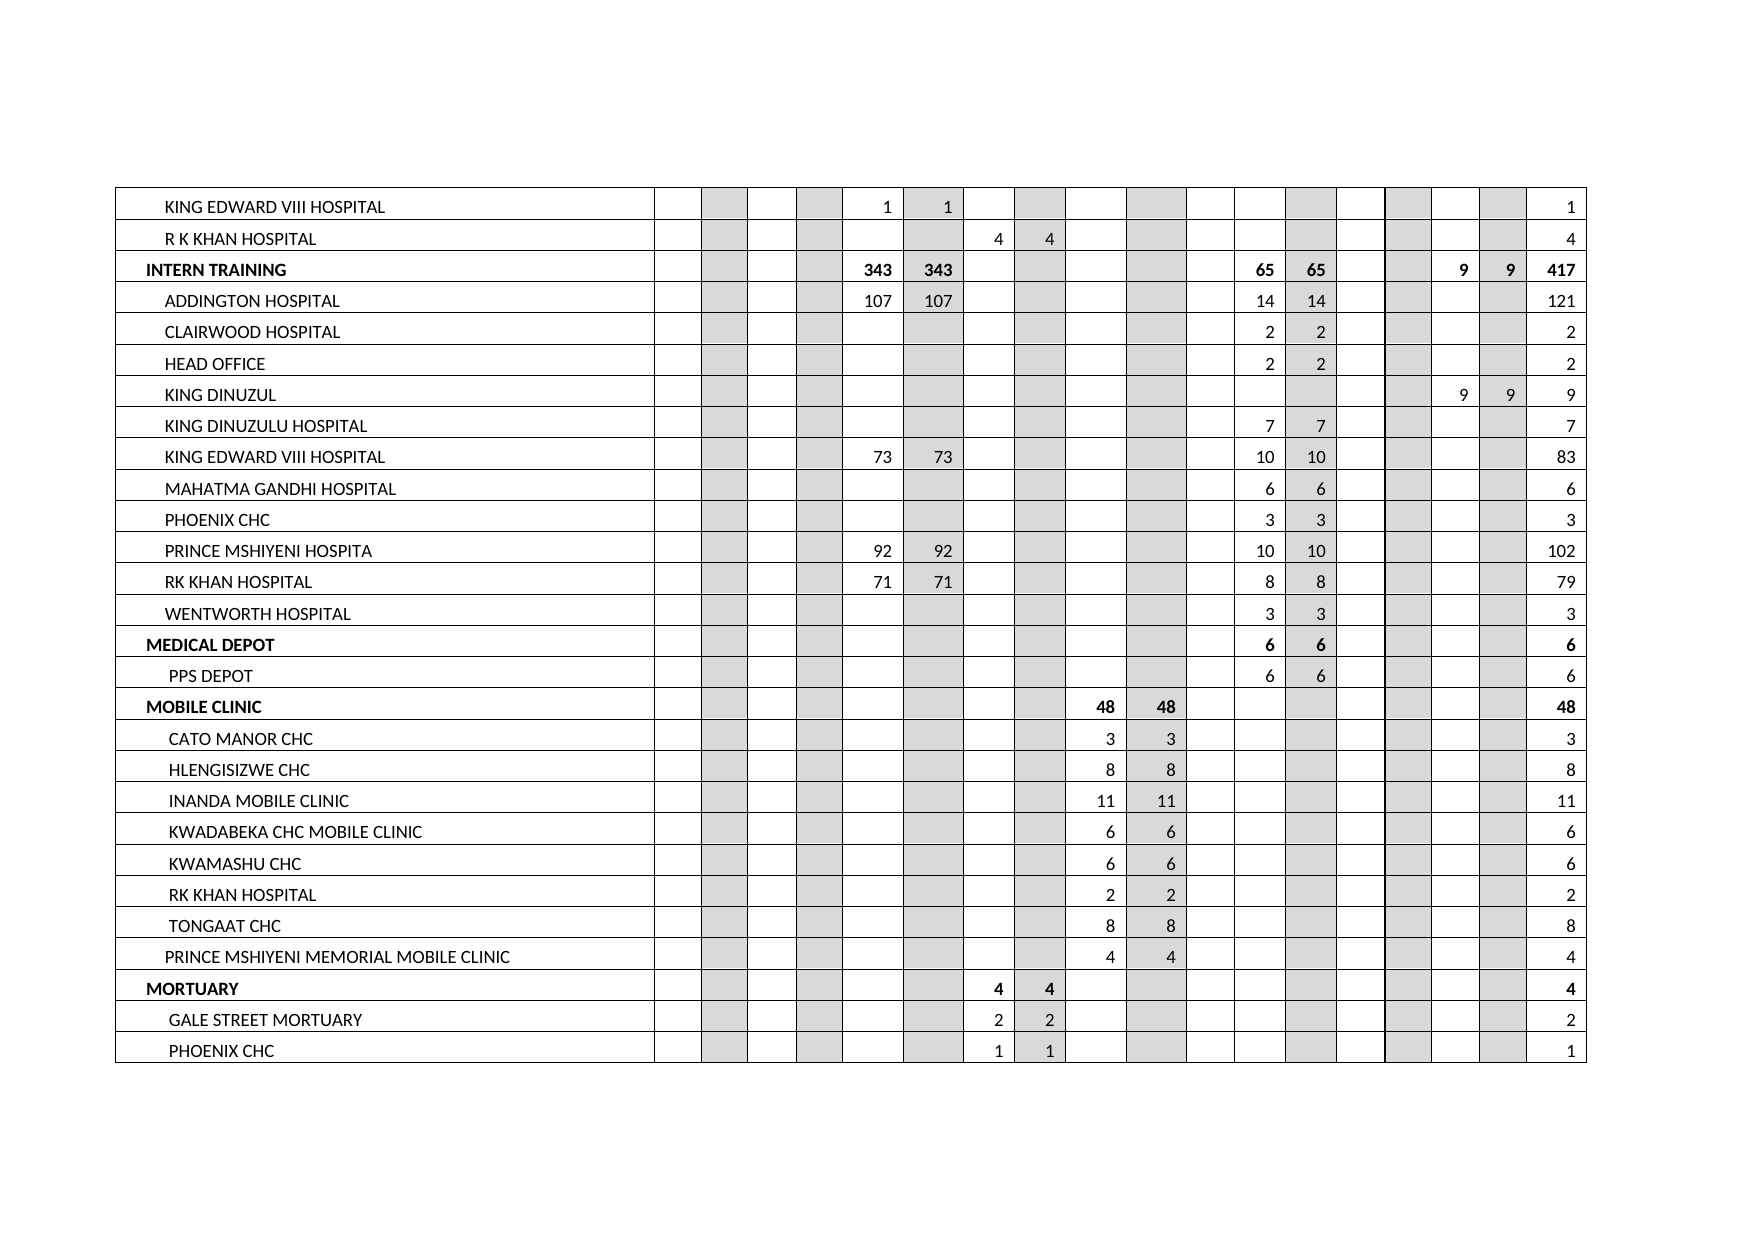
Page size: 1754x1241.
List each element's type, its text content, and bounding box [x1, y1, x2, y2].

table_cell [1432, 563, 1479, 593]
table_cell [1066, 188, 1126, 218]
table_cell 3 [1235, 501, 1285, 531]
table_cell [1480, 345, 1526, 375]
table_cell 4 [1527, 220, 1586, 250]
table_cell [1337, 657, 1384, 687]
table_cell [797, 595, 842, 625]
table_cell [1015, 782, 1065, 812]
table_cell [1235, 220, 1285, 250]
table_cell [904, 470, 963, 500]
table_cell 4 [964, 970, 1014, 1000]
table_cell 4 [1527, 970, 1586, 1000]
table_cell [904, 751, 963, 781]
table_cell RK KHAN HOSPITAL [116, 876, 654, 906]
table_cell [1066, 532, 1126, 562]
table_cell [1432, 751, 1479, 781]
table_cell [1480, 813, 1526, 843]
table_cell 2 [1286, 345, 1336, 375]
table_cell [1386, 313, 1431, 343]
table_cell [904, 595, 963, 625]
table_cell [1386, 345, 1431, 375]
table_cell [1432, 657, 1479, 687]
table_cell 4 [1015, 220, 1065, 250]
table_cell [655, 188, 701, 218]
table_cell 10 [1235, 532, 1285, 562]
table_cell [1386, 220, 1431, 250]
table_cell [843, 876, 903, 906]
table_cell 10 [1235, 438, 1285, 468]
table_cell [1480, 845, 1526, 875]
table_cell [904, 1001, 963, 1031]
table_cell [904, 782, 963, 812]
table_cell [1187, 595, 1234, 625]
table_cell 9 [1480, 251, 1526, 281]
table_cell [1015, 688, 1065, 718]
table_cell [1187, 845, 1234, 875]
table_cell [1235, 938, 1285, 968]
table_cell [1235, 188, 1285, 218]
table_cell 8 [1527, 751, 1586, 781]
table_cell [748, 407, 796, 437]
table_cell [1480, 626, 1526, 656]
table_cell [748, 282, 796, 312]
table_cell [797, 1032, 842, 1062]
table_cell [904, 220, 963, 250]
table_cell [904, 313, 963, 343]
table_cell [843, 1001, 903, 1031]
table_cell [1337, 438, 1384, 468]
table_cell 8 [1127, 751, 1186, 781]
table_cell [964, 251, 1014, 281]
table_cell [1015, 720, 1065, 750]
table_cell [1337, 563, 1384, 593]
table_cell [1432, 626, 1479, 656]
table_cell MAHATMA GANDHI HOSPITAL [116, 470, 654, 500]
table_cell [797, 345, 842, 375]
table_cell 6 [1527, 813, 1586, 843]
table_cell [1337, 251, 1384, 281]
table_cell [1432, 845, 1479, 875]
table_cell [655, 1032, 701, 1062]
table_cell [1480, 876, 1526, 906]
table_cell [1337, 907, 1384, 937]
table_cell [702, 907, 747, 937]
table_cell [1386, 188, 1431, 218]
table_cell 9 [1432, 376, 1479, 406]
table_cell [1127, 251, 1186, 281]
table_cell [964, 345, 1014, 375]
table_cell [1015, 251, 1065, 281]
table_cell 11 [1127, 782, 1186, 812]
table_cell 73 [904, 438, 963, 468]
table_cell [904, 938, 963, 968]
table_cell [1432, 813, 1479, 843]
table_cell 10 [1286, 532, 1336, 562]
table_cell PHOENIX CHC [116, 1032, 654, 1062]
table_cell [1066, 501, 1126, 531]
table_cell GALE STREET MORTUARY [116, 1001, 654, 1031]
table_cell MEDICAL DEPOT [116, 626, 654, 656]
table_cell 4 [1527, 938, 1586, 968]
table_cell [1386, 501, 1431, 531]
table_cell [1187, 626, 1234, 656]
table_cell [797, 688, 842, 718]
table_cell [655, 407, 701, 437]
table_cell [1015, 376, 1065, 406]
table_cell [843, 626, 903, 656]
table_cell [1480, 938, 1526, 968]
table_cell [1386, 845, 1431, 875]
table_cell 6 [1527, 657, 1586, 687]
table_cell [748, 938, 796, 968]
table_cell [1015, 595, 1065, 625]
table_cell [1235, 720, 1285, 750]
table_cell [655, 470, 701, 500]
table_cell [1337, 188, 1384, 218]
table_cell [1187, 438, 1234, 468]
table_cell 6 [1527, 845, 1586, 875]
table_cell [748, 470, 796, 500]
table_cell 6 [1527, 470, 1586, 500]
table_cell [904, 688, 963, 718]
table_cell [702, 626, 747, 656]
table_cell 343 [843, 251, 903, 281]
table_cell [1015, 282, 1065, 312]
table_cell 2 [1127, 876, 1186, 906]
table_cell [748, 251, 796, 281]
table_cell 14 [1235, 282, 1285, 312]
table_cell [1015, 345, 1065, 375]
table_cell [1337, 220, 1384, 250]
table_cell [748, 782, 796, 812]
table_cell [1337, 501, 1384, 531]
table_cell [1066, 345, 1126, 375]
table_cell [1480, 595, 1526, 625]
table_cell [1432, 407, 1479, 437]
table_cell [1187, 376, 1234, 406]
table_cell [1286, 720, 1336, 750]
table_cell [1066, 438, 1126, 468]
table_cell [797, 907, 842, 937]
table_cell [1386, 595, 1431, 625]
table_cell [1286, 751, 1336, 781]
table_cell HLENGISIZWE CHC [116, 751, 654, 781]
table_cell 3 [1286, 595, 1336, 625]
table_cell [1127, 1001, 1186, 1031]
table_cell [1015, 563, 1065, 593]
table_cell [748, 532, 796, 562]
table_cell 71 [843, 563, 903, 593]
table_cell KING DINUZUL [116, 376, 654, 406]
table_cell 417 [1527, 251, 1586, 281]
table_cell [1066, 470, 1126, 500]
table_cell [1480, 438, 1526, 468]
table_cell [1127, 501, 1186, 531]
table_cell [1337, 876, 1384, 906]
table_cell [1386, 407, 1431, 437]
table_cell [1337, 282, 1384, 312]
table_cell [1480, 470, 1526, 500]
table_cell PRINCE MSHIYENI HOSPITA [116, 532, 654, 562]
table_cell [1432, 345, 1479, 375]
table_cell 2 [1527, 876, 1586, 906]
table_cell 6 [1286, 657, 1336, 687]
table_cell [1337, 595, 1384, 625]
table_cell 10 [1286, 438, 1336, 468]
table_cell [1235, 376, 1285, 406]
table_cell 1 [843, 188, 903, 218]
table_cell [1286, 782, 1336, 812]
table_cell [843, 1032, 903, 1062]
table_cell [1386, 563, 1431, 593]
table_cell [655, 532, 701, 562]
table_cell [1432, 188, 1479, 218]
table_cell [1187, 688, 1234, 718]
table_cell [1127, 313, 1186, 343]
table_cell [702, 532, 747, 562]
table_cell [1015, 313, 1065, 343]
table_cell [843, 657, 903, 687]
table_cell [655, 501, 701, 531]
table_cell R K KHAN HOSPITAL [116, 220, 654, 250]
table_cell [1066, 657, 1126, 687]
table_cell INTERN TRAINING [116, 251, 654, 281]
table_cell [964, 470, 1014, 500]
table_cell [1480, 1032, 1526, 1062]
table_cell [797, 501, 842, 531]
table_cell [702, 470, 747, 500]
table_cell [843, 345, 903, 375]
table_cell [1480, 563, 1526, 593]
table_cell [1127, 438, 1186, 468]
table_cell [1187, 720, 1234, 750]
table_cell [1480, 688, 1526, 718]
table_cell [1187, 282, 1234, 312]
table_cell RK KHAN HOSPITAL [116, 563, 654, 593]
table_cell [843, 595, 903, 625]
table_cell [1286, 907, 1336, 937]
table_cell PHOENIX CHC [116, 501, 654, 531]
table_cell [1187, 188, 1234, 218]
table_cell [1286, 1032, 1336, 1062]
table_cell [797, 970, 842, 1000]
table_cell [1015, 470, 1065, 500]
table_cell [904, 626, 963, 656]
table_cell [702, 688, 747, 718]
table_cell 65 [1235, 251, 1285, 281]
table_cell [1286, 188, 1336, 218]
table_cell [702, 376, 747, 406]
table_cell [1127, 595, 1186, 625]
table_cell [1480, 532, 1526, 562]
table_cell [1432, 501, 1479, 531]
table_cell [702, 657, 747, 687]
table_cell [1480, 1001, 1526, 1031]
table_cell [964, 751, 1014, 781]
table_cell 65 [1286, 251, 1336, 281]
table_cell [964, 876, 1014, 906]
table_cell [1432, 876, 1479, 906]
table_cell [748, 845, 796, 875]
table_cell [1480, 720, 1526, 750]
table_cell 3 [1527, 720, 1586, 750]
table_cell [964, 438, 1014, 468]
table_cell INANDA MOBILE CLINIC [116, 782, 654, 812]
table_cell [702, 595, 747, 625]
table_cell [1386, 970, 1431, 1000]
table_cell [702, 970, 747, 1000]
table_cell 79 [1527, 563, 1586, 593]
table_cell [748, 345, 796, 375]
table_cell [1127, 532, 1186, 562]
table_cell [1235, 970, 1285, 1000]
table_cell [797, 938, 842, 968]
table_cell [748, 688, 796, 718]
table_cell [843, 845, 903, 875]
table_cell [797, 782, 842, 812]
table_cell [655, 907, 701, 937]
table_cell [702, 782, 747, 812]
table_cell [655, 751, 701, 781]
table_cell [1286, 220, 1336, 250]
table_cell 8 [1066, 751, 1126, 781]
table_cell [797, 1001, 842, 1031]
table_cell [904, 813, 963, 843]
table_cell [1386, 782, 1431, 812]
table_cell 11 [1527, 782, 1586, 812]
table_cell [1386, 438, 1431, 468]
table_cell 4 [964, 220, 1014, 250]
table_cell [1286, 688, 1336, 718]
table_cell 73 [843, 438, 903, 468]
table_cell [964, 376, 1014, 406]
table_cell [1337, 845, 1384, 875]
table_cell [1015, 626, 1065, 656]
table_cell 71 [904, 563, 963, 593]
table_cell [964, 938, 1014, 968]
table_cell 1 [904, 188, 963, 218]
table_cell [1337, 688, 1384, 718]
table_cell KING EDWARD VIII HOSPITAL [116, 188, 654, 218]
table_cell [1127, 1032, 1186, 1062]
table_cell [702, 751, 747, 781]
table_cell [1187, 1032, 1234, 1062]
table_cell 2 [1235, 313, 1285, 343]
table_cell 7 [1527, 407, 1586, 437]
table_cell [964, 688, 1014, 718]
table_cell [964, 813, 1014, 843]
table_cell [964, 282, 1014, 312]
table_cell [1235, 907, 1285, 937]
table_cell 3 [1527, 595, 1586, 625]
table_cell [1015, 501, 1065, 531]
table_cell [964, 907, 1014, 937]
table_cell [1386, 282, 1431, 312]
table_cell [655, 782, 701, 812]
table_cell [843, 376, 903, 406]
table_cell [1432, 1001, 1479, 1031]
table_cell [797, 657, 842, 687]
table_cell [1286, 1001, 1336, 1031]
table_cell [1480, 907, 1526, 937]
table_cell KWADABEKA CHC MOBILE CLINIC [116, 813, 654, 843]
table_cell [1187, 220, 1234, 250]
table_cell [964, 313, 1014, 343]
table_cell [748, 876, 796, 906]
table_cell [797, 251, 842, 281]
table_cell [843, 220, 903, 250]
table_cell [904, 720, 963, 750]
table_cell 48 [1127, 688, 1186, 718]
table_cell [1187, 907, 1234, 937]
table_cell TONGAAT CHC [116, 907, 654, 937]
table_cell 11 [1066, 782, 1126, 812]
table_cell [1286, 845, 1336, 875]
table_cell [1235, 813, 1285, 843]
table_cell [797, 532, 842, 562]
table_cell 3 [1127, 720, 1186, 750]
table_cell CATO MANOR CHC [116, 720, 654, 750]
table_cell [843, 720, 903, 750]
table_cell [1337, 345, 1384, 375]
table_cell [797, 188, 842, 218]
table_cell [843, 970, 903, 1000]
table_cell [655, 657, 701, 687]
table_cell [655, 970, 701, 1000]
table_cell WENTWORTH HOSPITAL [116, 595, 654, 625]
table_cell [1432, 595, 1479, 625]
table_cell [1432, 938, 1479, 968]
table_cell [1480, 751, 1526, 781]
table_cell [748, 563, 796, 593]
table_cell [964, 782, 1014, 812]
table_cell [1386, 1032, 1431, 1062]
table_cell [1187, 532, 1234, 562]
table_cell [702, 1032, 747, 1062]
table_cell [797, 407, 842, 437]
table_cell [1187, 407, 1234, 437]
table_cell [1066, 626, 1126, 656]
table_cell [904, 345, 963, 375]
table_cell [1015, 845, 1065, 875]
table_cell [1432, 970, 1479, 1000]
table_cell 107 [904, 282, 963, 312]
table_cell [1066, 251, 1126, 281]
table_cell [655, 345, 701, 375]
table_cell [1432, 720, 1479, 750]
table_cell [964, 532, 1014, 562]
table_cell [797, 313, 842, 343]
table_cell [1480, 188, 1526, 218]
table_cell 1 [1527, 188, 1586, 218]
table_cell [797, 220, 842, 250]
table_cell MOBILE CLINIC [116, 688, 654, 718]
table_cell [748, 751, 796, 781]
table_cell [1127, 657, 1186, 687]
table_cell [904, 845, 963, 875]
table_cell [964, 407, 1014, 437]
table_cell [797, 845, 842, 875]
table_cell [964, 595, 1014, 625]
table_cell [843, 751, 903, 781]
table_cell [1432, 438, 1479, 468]
table_cell [1337, 470, 1384, 500]
table_cell [797, 470, 842, 500]
table_cell [1337, 313, 1384, 343]
table_cell 343 [904, 251, 963, 281]
table_cell [1127, 626, 1186, 656]
table_cell PRINCE MSHIYENI MEMORIAL MOBILE CLINIC [116, 938, 654, 968]
table_cell [1187, 563, 1234, 593]
table_cell 6 [1235, 626, 1285, 656]
table_cell [1066, 563, 1126, 593]
table_cell CLAIRWOOD HOSPITAL [116, 313, 654, 343]
table_cell 6 [1235, 470, 1285, 500]
table_cell [1187, 813, 1234, 843]
table_cell [748, 907, 796, 937]
table_cell [748, 720, 796, 750]
table_cell 48 [1066, 688, 1126, 718]
table_cell [748, 970, 796, 1000]
table_cell [702, 251, 747, 281]
table_cell [1337, 938, 1384, 968]
table_cell [1337, 782, 1384, 812]
table_cell [1337, 532, 1384, 562]
table_cell 1 [1527, 1032, 1586, 1062]
table_cell [655, 845, 701, 875]
table_cell [1386, 688, 1431, 718]
table_cell [1015, 876, 1065, 906]
table_cell [1337, 626, 1384, 656]
table_cell [1015, 813, 1065, 843]
table_cell [1337, 1032, 1384, 1062]
table_cell [1480, 407, 1526, 437]
table_cell [1432, 1032, 1479, 1062]
table_cell [1386, 251, 1431, 281]
table_cell 6 [1127, 845, 1186, 875]
table_cell [1480, 220, 1526, 250]
table_cell 3 [1527, 501, 1586, 531]
table_cell [1066, 1001, 1126, 1031]
table_cell [964, 188, 1014, 218]
table_cell 3 [1066, 720, 1126, 750]
table_cell [655, 220, 701, 250]
table_cell [1127, 376, 1186, 406]
table_cell [843, 470, 903, 500]
table_cell [1187, 970, 1234, 1000]
table_cell [1127, 563, 1186, 593]
table_cell [1187, 938, 1234, 968]
table_cell [1286, 376, 1336, 406]
table_cell 9 [1527, 376, 1586, 406]
table_cell [843, 938, 903, 968]
table_cell [655, 313, 701, 343]
table_cell [904, 970, 963, 1000]
table_cell [702, 282, 747, 312]
table_cell [748, 657, 796, 687]
table_cell [702, 938, 747, 968]
table_cell [748, 501, 796, 531]
table_cell 8 [1127, 907, 1186, 937]
table_cell [748, 813, 796, 843]
table_cell [748, 595, 796, 625]
table_cell [702, 220, 747, 250]
table_cell [1480, 282, 1526, 312]
table_cell [1480, 501, 1526, 531]
table_cell 107 [843, 282, 903, 312]
table_cell [1066, 376, 1126, 406]
table_cell [1337, 376, 1384, 406]
table_cell PPS DEPOT [116, 657, 654, 687]
table_cell 6 [1286, 626, 1336, 656]
table_cell [1187, 876, 1234, 906]
table_cell [1286, 876, 1336, 906]
table_cell [1187, 313, 1234, 343]
table_cell [904, 657, 963, 687]
table_cell [797, 438, 842, 468]
table_cell HEAD OFFICE [116, 345, 654, 375]
table_cell [1386, 532, 1431, 562]
table_cell 2 [1527, 345, 1586, 375]
table_cell [702, 407, 747, 437]
table_cell [1127, 220, 1186, 250]
table_cell [702, 345, 747, 375]
table_cell [655, 251, 701, 281]
table_cell [1386, 938, 1431, 968]
table_cell KWAMASHU CHC [116, 845, 654, 875]
table_cell [964, 845, 1014, 875]
table_cell 9 [1432, 251, 1479, 281]
table_cell [843, 688, 903, 718]
table_cell [1432, 532, 1479, 562]
table_cell 1 [964, 1032, 1014, 1062]
table_cell [797, 876, 842, 906]
table_cell [1235, 845, 1285, 875]
table_cell 4 [1066, 938, 1126, 968]
table_cell 6 [1066, 845, 1126, 875]
table_cell [1015, 438, 1065, 468]
table_cell [655, 626, 701, 656]
table_cell 3 [1235, 595, 1285, 625]
table_cell [1235, 688, 1285, 718]
table_cell [797, 282, 842, 312]
table_cell [1127, 407, 1186, 437]
table_cell [748, 1032, 796, 1062]
table_cell [797, 563, 842, 593]
table_cell [1015, 188, 1065, 218]
table_cell 6 [1286, 470, 1336, 500]
table_cell [1015, 751, 1065, 781]
table_cell [904, 876, 963, 906]
table_cell [1015, 907, 1065, 937]
table_cell [748, 188, 796, 218]
table_cell 3 [1286, 501, 1336, 531]
table_cell [1432, 220, 1479, 250]
table_cell [797, 751, 842, 781]
table_cell [655, 1001, 701, 1031]
table_cell [1015, 407, 1065, 437]
table_cell [1386, 907, 1431, 937]
table_cell [1066, 282, 1126, 312]
table_cell 9 [1480, 376, 1526, 406]
table_cell [1187, 657, 1234, 687]
table_cell [1066, 220, 1126, 250]
table_cell [655, 720, 701, 750]
table_cell [904, 907, 963, 937]
table_cell [964, 626, 1014, 656]
table_cell 2 [964, 1001, 1014, 1031]
table_cell [702, 438, 747, 468]
table_cell 83 [1527, 438, 1586, 468]
table_cell [1480, 313, 1526, 343]
table_cell [1386, 751, 1431, 781]
table_cell [702, 845, 747, 875]
table_cell [655, 813, 701, 843]
table_cell [1286, 970, 1336, 1000]
table_cell [702, 876, 747, 906]
table_cell [1127, 345, 1186, 375]
table_cell KING DINUZULU HOSPITAL [116, 407, 654, 437]
table_cell [1235, 1032, 1285, 1062]
table_cell [1066, 1032, 1126, 1062]
table_cell 2 [1286, 313, 1336, 343]
table_cell [1386, 876, 1431, 906]
table_cell [1480, 970, 1526, 1000]
table_cell 8 [1527, 907, 1586, 937]
table_cell [843, 407, 903, 437]
table_cell 2 [1527, 1001, 1586, 1031]
table_cell [843, 501, 903, 531]
table_cell 8 [1286, 563, 1336, 593]
table_cell [1066, 313, 1126, 343]
table_cell 6 [1235, 657, 1285, 687]
table_cell [797, 813, 842, 843]
table_cell [1386, 376, 1431, 406]
table_cell [748, 626, 796, 656]
table_cell [1187, 470, 1234, 500]
table_cell [1127, 470, 1186, 500]
table_cell [904, 376, 963, 406]
table_cell [1386, 720, 1431, 750]
table_cell ADDINGTON HOSPITAL [116, 282, 654, 312]
table_cell [1235, 782, 1285, 812]
table_cell [1127, 282, 1186, 312]
table_cell [655, 595, 701, 625]
table_cell [904, 1032, 963, 1062]
table_cell 2 [1066, 876, 1126, 906]
table_cell 7 [1235, 407, 1285, 437]
table_cell [1286, 813, 1336, 843]
table_cell [843, 907, 903, 937]
table_cell [1015, 657, 1065, 687]
table_cell [1235, 876, 1285, 906]
table_cell [1235, 751, 1285, 781]
table_cell 48 [1527, 688, 1586, 718]
table_cell [702, 188, 747, 218]
table_cell [843, 782, 903, 812]
table_cell [655, 876, 701, 906]
table_cell [1432, 782, 1479, 812]
table_cell [1066, 407, 1126, 437]
table_cell [1187, 501, 1234, 531]
table_cell 121 [1527, 282, 1586, 312]
table_cell [843, 313, 903, 343]
table_cell [1187, 1001, 1234, 1031]
table_cell [1432, 688, 1479, 718]
table_cell 6 [1527, 626, 1586, 656]
table_cell [1337, 1001, 1384, 1031]
table_cell 4 [1015, 970, 1065, 1000]
table_cell [1386, 813, 1431, 843]
table_cell 8 [1066, 907, 1126, 937]
table_cell [1127, 188, 1186, 218]
table_cell 4 [1127, 938, 1186, 968]
table_cell [1386, 470, 1431, 500]
table_cell [1386, 1001, 1431, 1031]
table_cell [1066, 970, 1126, 1000]
table_cell [1432, 470, 1479, 500]
table_cell [964, 657, 1014, 687]
table_cell [964, 720, 1014, 750]
table_cell [655, 282, 701, 312]
table_cell [748, 438, 796, 468]
table_cell [1337, 407, 1384, 437]
table_cell [904, 407, 963, 437]
table_cell 7 [1286, 407, 1336, 437]
table_cell [702, 313, 747, 343]
table_cell [1386, 657, 1431, 687]
table_cell [1480, 782, 1526, 812]
table_cell [748, 376, 796, 406]
table_cell [964, 501, 1014, 531]
table_cell [655, 563, 701, 593]
table_cell 6 [1066, 813, 1126, 843]
table_cell 92 [904, 532, 963, 562]
table_cell [1432, 282, 1479, 312]
table_cell [655, 938, 701, 968]
table_cell 8 [1235, 563, 1285, 593]
table_cell 92 [843, 532, 903, 562]
table_cell KING EDWARD VIII HOSPITAL [116, 438, 654, 468]
table_cell [702, 1001, 747, 1031]
table_cell [1015, 532, 1065, 562]
table_cell [702, 720, 747, 750]
table_cell [797, 376, 842, 406]
table_cell [702, 813, 747, 843]
table_cell [655, 688, 701, 718]
table_cell [702, 563, 747, 593]
table_cell [1235, 1001, 1285, 1031]
table_cell [1015, 938, 1065, 968]
table_cell [1337, 751, 1384, 781]
table_cell [1480, 657, 1526, 687]
table_cell MORTUARY [116, 970, 654, 1000]
table_cell [964, 563, 1014, 593]
table_cell [655, 438, 701, 468]
table_cell [1066, 595, 1126, 625]
table_cell [843, 813, 903, 843]
table_cell [748, 313, 796, 343]
table_cell [1187, 782, 1234, 812]
table_cell [1432, 313, 1479, 343]
table_cell [1286, 938, 1336, 968]
table_cell [702, 501, 747, 531]
table_cell [904, 501, 963, 531]
table_cell 102 [1527, 532, 1586, 562]
table_cell 2 [1235, 345, 1285, 375]
table_cell [1432, 907, 1479, 937]
table_cell 2 [1527, 313, 1586, 343]
table_cell [1337, 970, 1384, 1000]
table_cell [748, 220, 796, 250]
table_cell 2 [1015, 1001, 1065, 1031]
table_cell [1337, 720, 1384, 750]
table_cell 1 [1015, 1032, 1065, 1062]
table_cell [1187, 345, 1234, 375]
table_cell [1386, 626, 1431, 656]
table_cell [748, 1001, 796, 1031]
table_cell 14 [1286, 282, 1336, 312]
table_cell [1337, 813, 1384, 843]
table_cell [797, 626, 842, 656]
table_cell [797, 720, 842, 750]
table_cell [655, 376, 701, 406]
table_cell [1127, 970, 1186, 1000]
table_cell [1187, 251, 1234, 281]
table_cell [1187, 751, 1234, 781]
table_cell 6 [1127, 813, 1186, 843]
